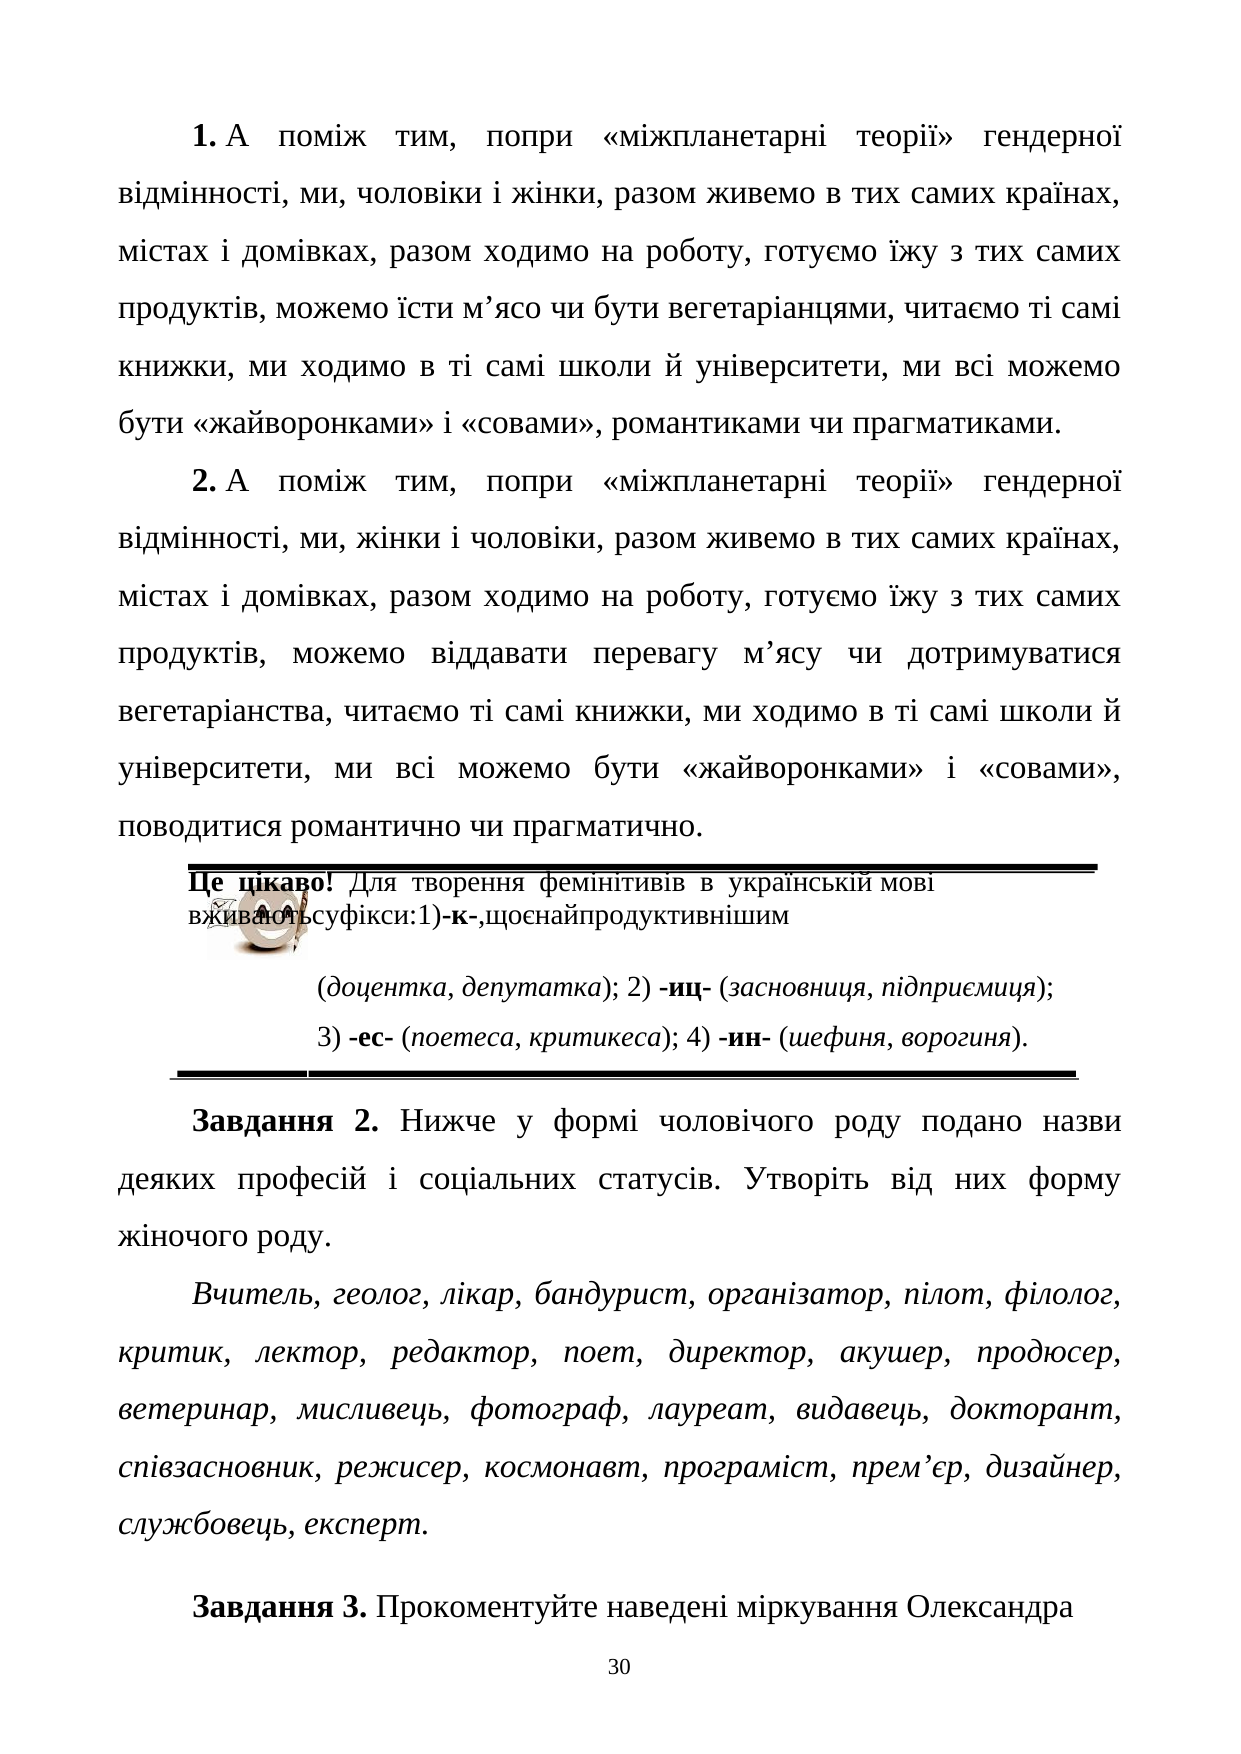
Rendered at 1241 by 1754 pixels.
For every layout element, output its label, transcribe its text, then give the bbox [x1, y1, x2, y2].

list А поміж тим, попри «міжпланетарні теорії» гендерної відмінності, ми, жінки і чоловіки, разом живемо в тих самих країнах, містах і домівках, разом ходимо на роботу, готуємо їжу з тих самих продуктів, можемо віддавати перевагу м’ясу чи дотримуватися вегетаріанства, читаємо ті самі книжки, ми ходимо в ті самі школи й університети, ми всі можемо бути «жайворонками» і «совами», поводитися романтично чи прагматично. [118, 460, 1122, 843]
picture [207, 873, 308, 960]
text Вчитель, геолог, лікар, бандурист, організатор, пілот, філолог, критик, лектор, редактор, поет, директор, акушер, продюсер, ветеринар, мисливець, фотограф, лауреат, видавець, докторант, співзасновник, режисер, космонавт, програміст, прем’єр, дизайнер, службовець, експерт. [118, 1273, 1122, 1542]
text 3) -ес- (поетеса, критикеса); 4) -ин- (шефиня, ворогиня). [317, 1019, 1146, 1053]
text Завдання 3. Прокоментуйте наведені міркування Олександра [192, 1586, 1146, 1624]
list А поміж тим, попри «міжпланетарні теорії» гендерної відмінності, ми, чоловіки і жінки, разом живемо в тих самих країнах, містах і домівках, разом ходимо на роботу, готуємо їжу з тих самих продуктів, можемо їсти м’ясо чи бути вегетаріанцями, читаємо ті самі книжки, ми ходимо в ті самі школи й університети, ми всі можемо бути «жайворонками» і «совами», романтиками чи прагматиками. [118, 115, 1122, 441]
text Завдання 2. Нижче у формі чоловічого роду подано назви деяких професій і соціальних статусів. Утворіть від них форму жіночого роду. [118, 1101, 1122, 1254]
text (доцентка, депутатка); 2) -иц- (засновниця, підприємиця); [317, 969, 1146, 1003]
